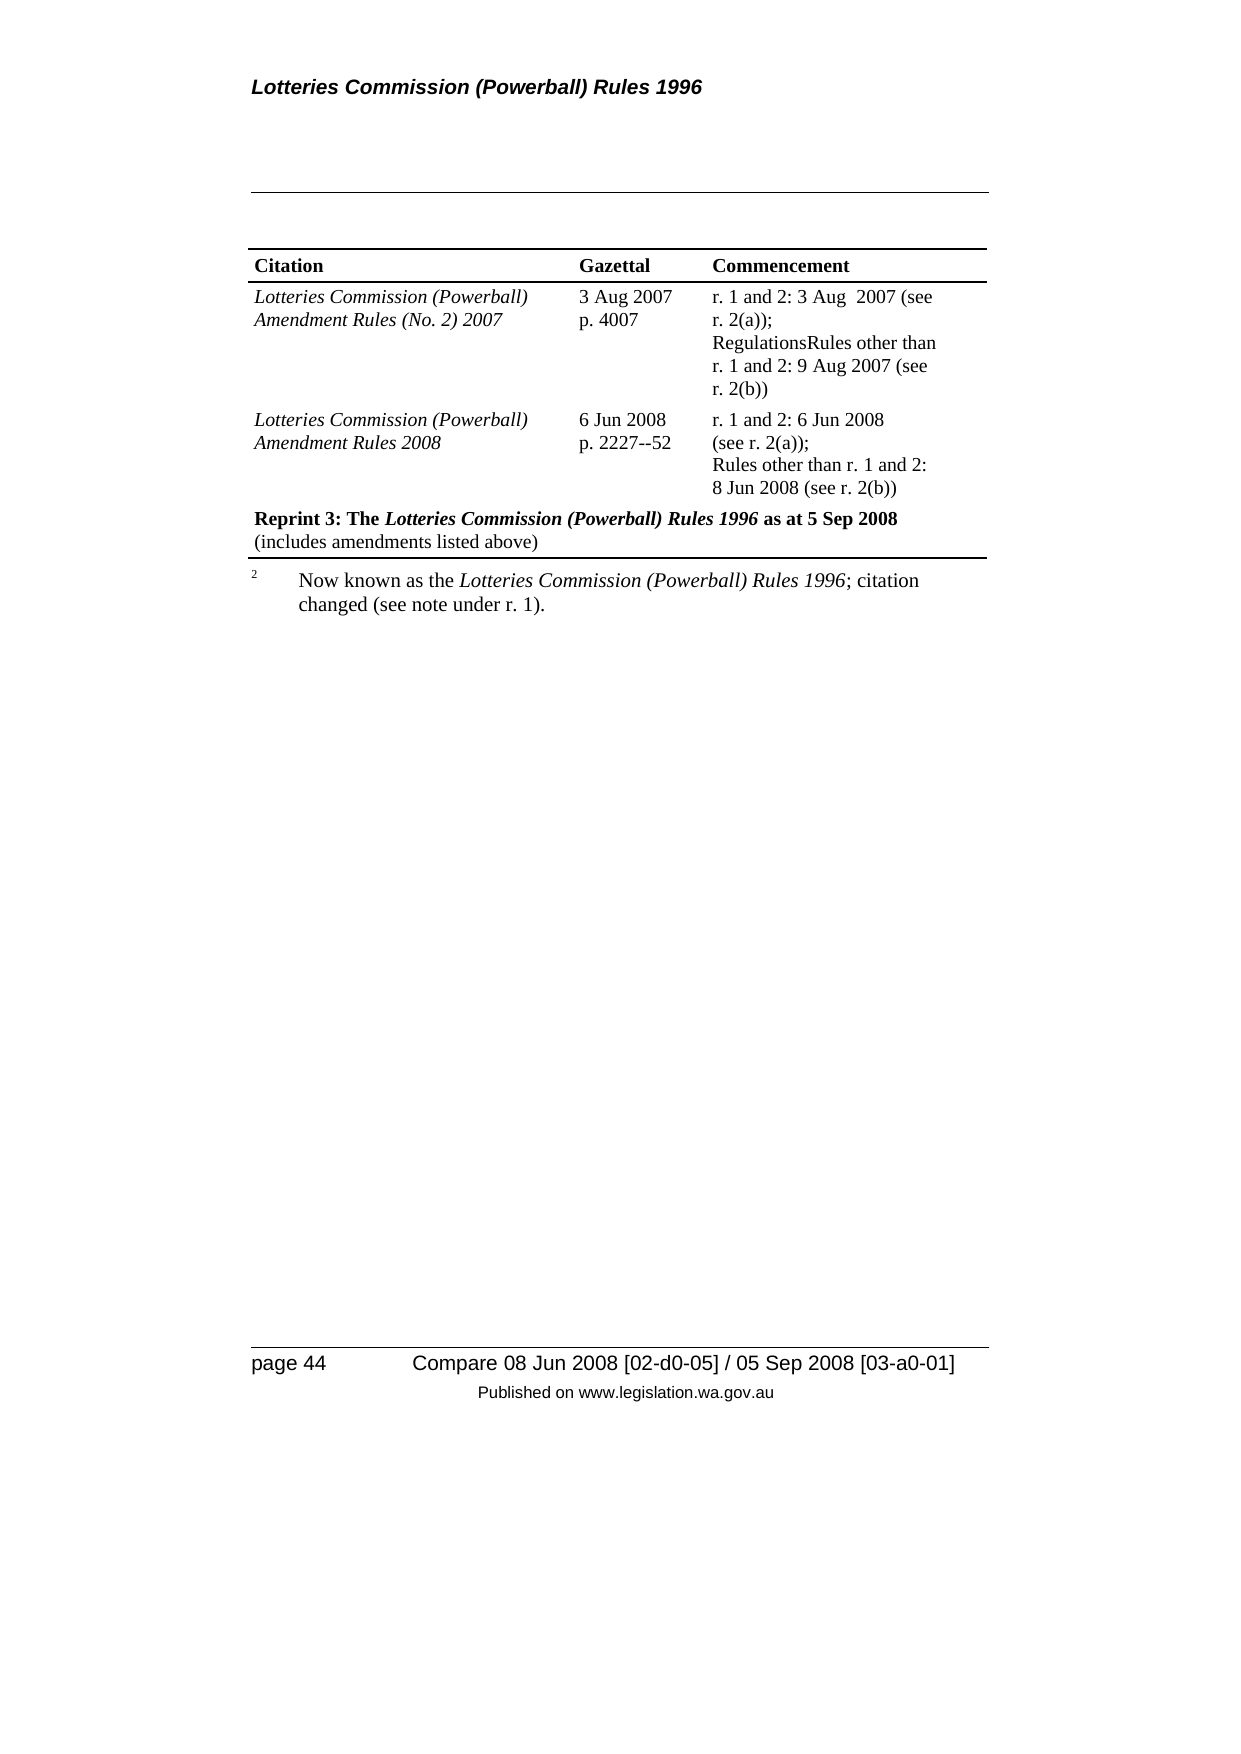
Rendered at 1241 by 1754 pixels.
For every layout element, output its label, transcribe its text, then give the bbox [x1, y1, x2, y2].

table_cell r. 1 and 2: 6 Jun 2008 (see r. 2(a)); Rules other than r. 1 and 2: 8 Jun 2008 (see r. 2(b)) [706, 404, 987, 503]
table_cell r. 1 and 2: 3 Aug2007 (see r. 2(a)); other than r. 1 and 2: 9 Aug 2007 (see r. 2(b)) [706, 283, 987, 404]
table_cell 6 Jun 2008 p. 222752 [573, 404, 706, 503]
text 2 Now known as the Lotteries Commission (Powerball) Rules 1996; citation changed (see note under r. 1). [251, 568, 989, 616]
table_header Commencement [706, 250, 987, 281]
table_header Gazettal [573, 250, 706, 281]
table_header Citation [248, 250, 573, 281]
table_cell 3 Aug 2007 p. 4007 [573, 283, 706, 404]
table_cell Lotteries Commission (Powerball) Amendment Rules (No. 2) 2007 [248, 283, 573, 404]
table_cell Lotteries Commission (Powerball) Amendment Rules 2008 [248, 404, 573, 503]
table_cell [248, 503, 987, 557]
